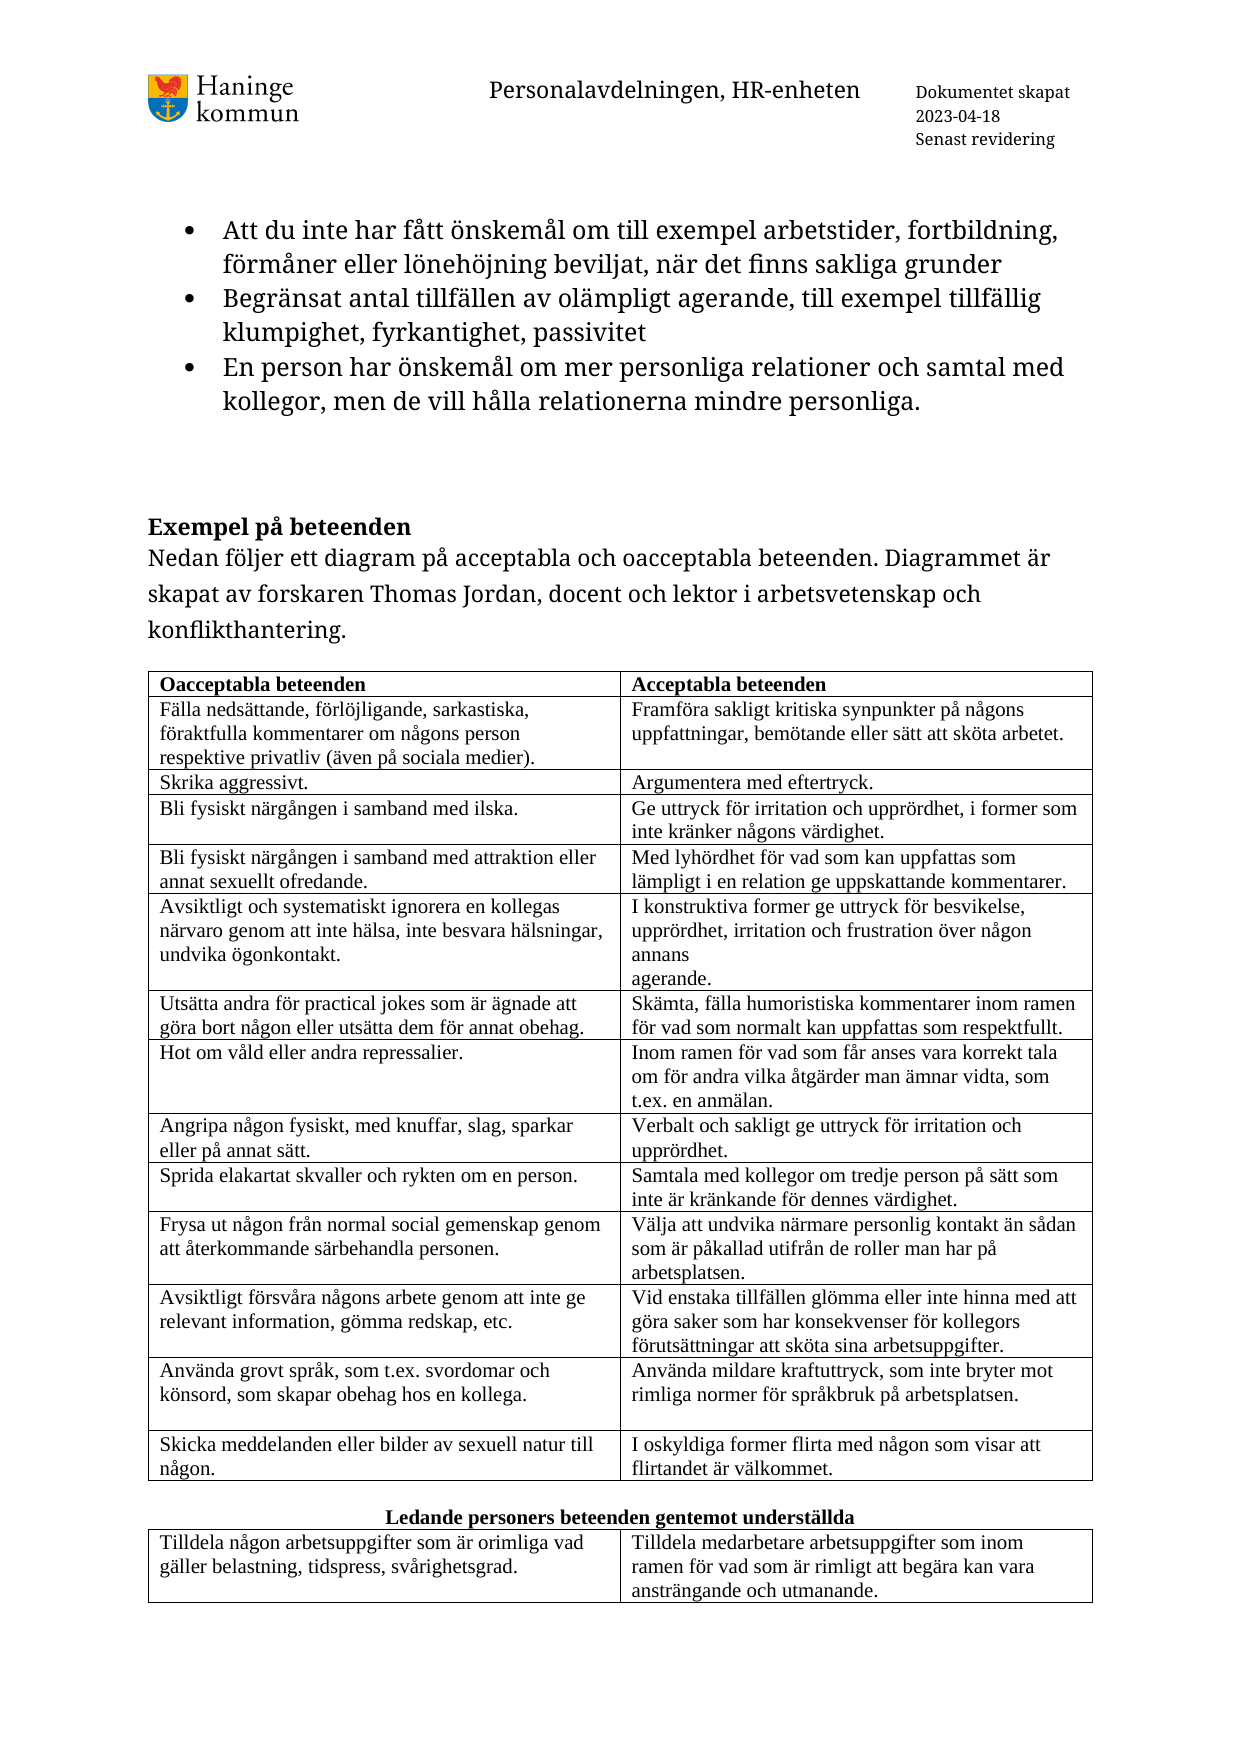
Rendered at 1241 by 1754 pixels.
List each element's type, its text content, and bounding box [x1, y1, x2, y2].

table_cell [149, 1530, 620, 1602]
table_cell Skicka meddelanden eller bilder av sexuell natur till någon. [149, 1431, 620, 1479]
text Exempel på beteenden [148, 511, 1093, 542]
table_cell Utsätta andra för practical jokes som är ägnade att göra bort någon eller utsätta dem för annat obehag. [149, 991, 620, 1039]
table_cell Frysa ut någon från normal social gemenskap genom att återkommande särbehandla personen. [149, 1212, 620, 1284]
table_cell I oskyldiga former flirta med någon som visar att flirtandet är välkommet. [621, 1431, 1092, 1479]
table_cell Argumentera med eftertryck. [621, 770, 1092, 794]
table_cell Inom ramen för vad som får anses vara korrekt tala om för andra vilka åtgärder man ämnar vidta, som t.ex. en anmälan. [621, 1040, 1092, 1112]
text Nedan följer ett diagram på acceptabla och oacceptabla beteenden. Diagrammet är skapat av forskaren Thomas Jordan, docent och lektor i arbetsvetenskap och konflikthantering. [148, 542, 1093, 645]
table_header Oacceptabla beteenden [149, 672, 620, 696]
table_cell Vid enstaka tillfällen glömma eller inte hinna med att göra saker som har konsekvenser för kollegors förutsättningar att sköta sina arbetsuppgifter. [621, 1285, 1092, 1357]
list En person har önskemål om mer personliga relationer och samtal med kollegor, men de vill hålla relationerna mindre personliga. [185, 349, 1093, 417]
table_cell Verbalt och sakligt ge uttryck för irritation och upprördhet. [621, 1114, 1092, 1162]
table_cell Angripa någon fysiskt, med knuffar, slag, sparkar eller på annat sätt. [149, 1114, 620, 1162]
table_cell Skämta, fälla humoristiska kommentarer inom ramen för vad som normalt kan uppfattas som respektfullt. [621, 991, 1092, 1039]
table_cell Hot om våld eller andra repressalier. [149, 1040, 620, 1112]
picture [147, 73, 302, 123]
table_cell Välja att undvika närmare personlig kontakt än sådan som är påkallad utifrån de roller man har på arbetsplatsen. [621, 1212, 1092, 1284]
table_header Acceptabla beteenden [621, 672, 1092, 696]
table_cell Ledande personers beteenden gentemot underställda [148, 1481, 1092, 1529]
table_cell Avsiktligt och systematiskt ignorera en kollegas närvaro genom att inte hälsa, inte besvara hälsningar, undvika ögonkontakt. [149, 894, 620, 990]
table_cell Skrika aggressivt. [149, 770, 620, 794]
table_cell Bli fysiskt närgången i samband med ilska. [149, 795, 620, 843]
table_cell Bli fysiskt närgången i samband med attraktion eller annat sexuellt ofredande. [149, 845, 620, 893]
list Begränsat antal tillfällen av olämpligt agerande, till exempel tillfällig klumpighet, fyrkantighet, passivitet [185, 281, 1093, 349]
table_cell I konstruktiva former ge uttryck för besvikelse, upprördhet, irritation och frustration över någon annans agerande. [621, 894, 1092, 990]
table_cell Framföra sakligt kritiska synpunkter på någons uppfattningar, bemötande eller sätt att sköta arbetet. [621, 697, 1092, 769]
table_cell Sprida elakartat skvaller och rykten om en person. [149, 1163, 620, 1211]
table_cell Använda mildare kraftuttryck, som inte bryter mot rimliga normer för språkbruk på arbetsplatsen. [621, 1358, 1092, 1430]
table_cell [621, 1530, 1092, 1602]
table_cell Ge uttryck för irritation och upprördhet, i former som inte kränker någons värdighet. [621, 795, 1092, 843]
table_cell Fälla nedsättande, förlöjligande, sarkastiska, föraktfulla kommentarer om någons person respektive privatliv (även på sociala medier). [149, 697, 620, 769]
table_cell Avsiktligt försvåra någons arbete genom att inte ge relevant information, gömma redskap, etc. [149, 1285, 620, 1357]
list Att du inte har fått önskemål om till exempel arbetstider, fortbildning, förmåner eller lönehöjning beviljat, när det finns sakliga grunder [185, 213, 1093, 281]
table_cell Använda grovt språk, som t.ex. svordomar och könsord, som skapar obehag hos en kollega. [149, 1358, 620, 1430]
table_cell Med lyhördhet för vad som kan uppfattas som lämpligt i en relation ge uppskattande kommentarer. [621, 845, 1092, 893]
table_cell Samtala med kollegor om tredje person på sätt som inte är kränkande för dennes värdighet. [621, 1163, 1092, 1211]
